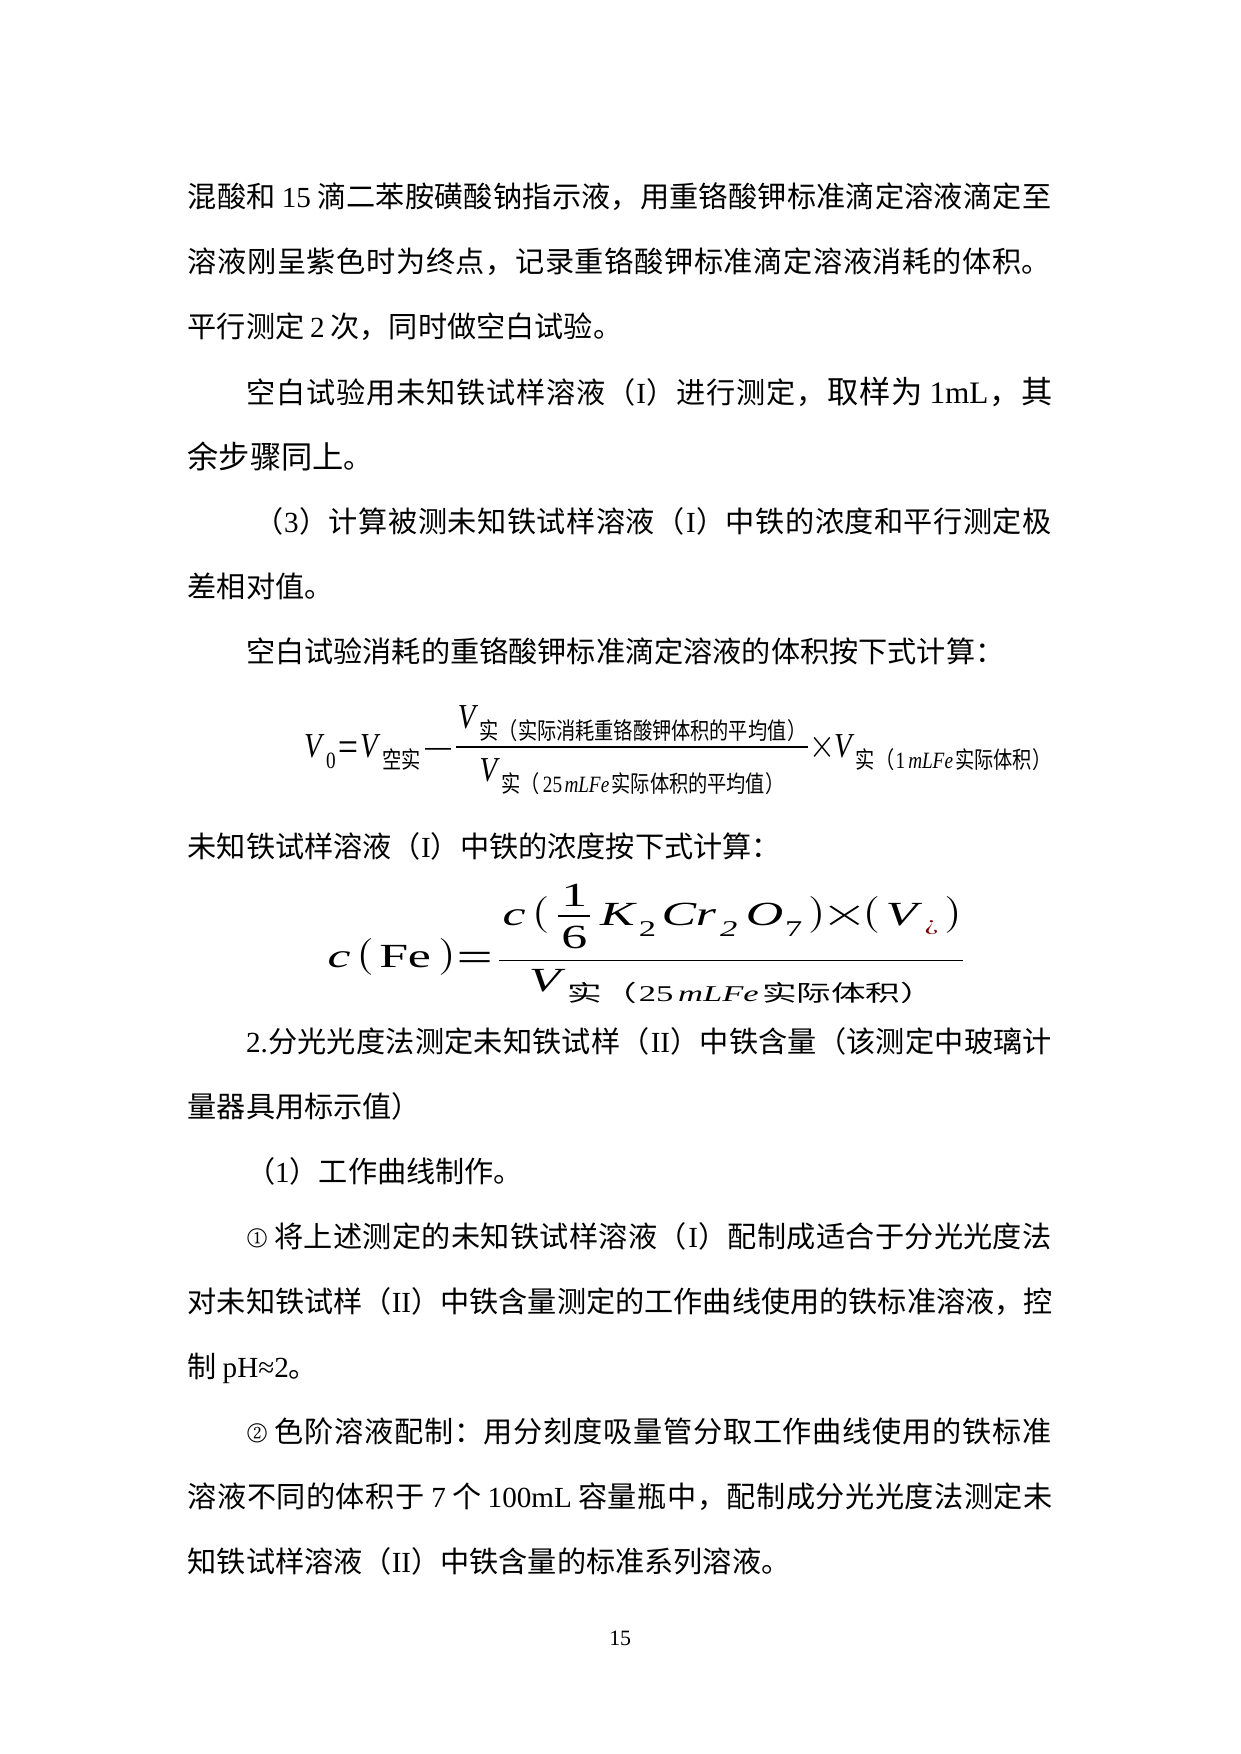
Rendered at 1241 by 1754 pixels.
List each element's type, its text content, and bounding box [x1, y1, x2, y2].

text （3）计算被测未知铁试样溶液（I）中铁的浓度和平行测定极差相对值。 [187, 487, 1053, 617]
text ①将上述测定的未知铁试样溶液（I）配制成适合于分光光度法对未知铁试样（II）中铁含量测定的工作曲线使用的铁标准溶液，控制pH≈2。 [187, 1202, 1053, 1397]
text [187, 162, 1053, 357]
text 空白试验消耗的重铬酸钾标准滴定溶液的体积按下式计算： [187, 617, 1053, 682]
text ②色阶溶液配制：用分刻度吸量管分取工作曲线使用的铁标准溶液不同的体积于7个100mL容量瓶中，配制成分光光度法测定未知铁试样溶液（II）中铁含量的标准系列溶液。 [187, 1397, 1053, 1592]
text 2.分光光度法测定未知铁试样（II）中铁含量（该测定中玻璃计量器具用标示值） [187, 1007, 1053, 1137]
text （1）工作曲线制作。 [187, 1137, 1053, 1202]
text 未知铁试样溶液（I）中铁的浓度按下式计算： [187, 682, 1053, 877]
text 空白试验用未知铁试样溶液（I）进行测定，取样为1mL，其余步骤同上。 [187, 357, 1053, 487]
